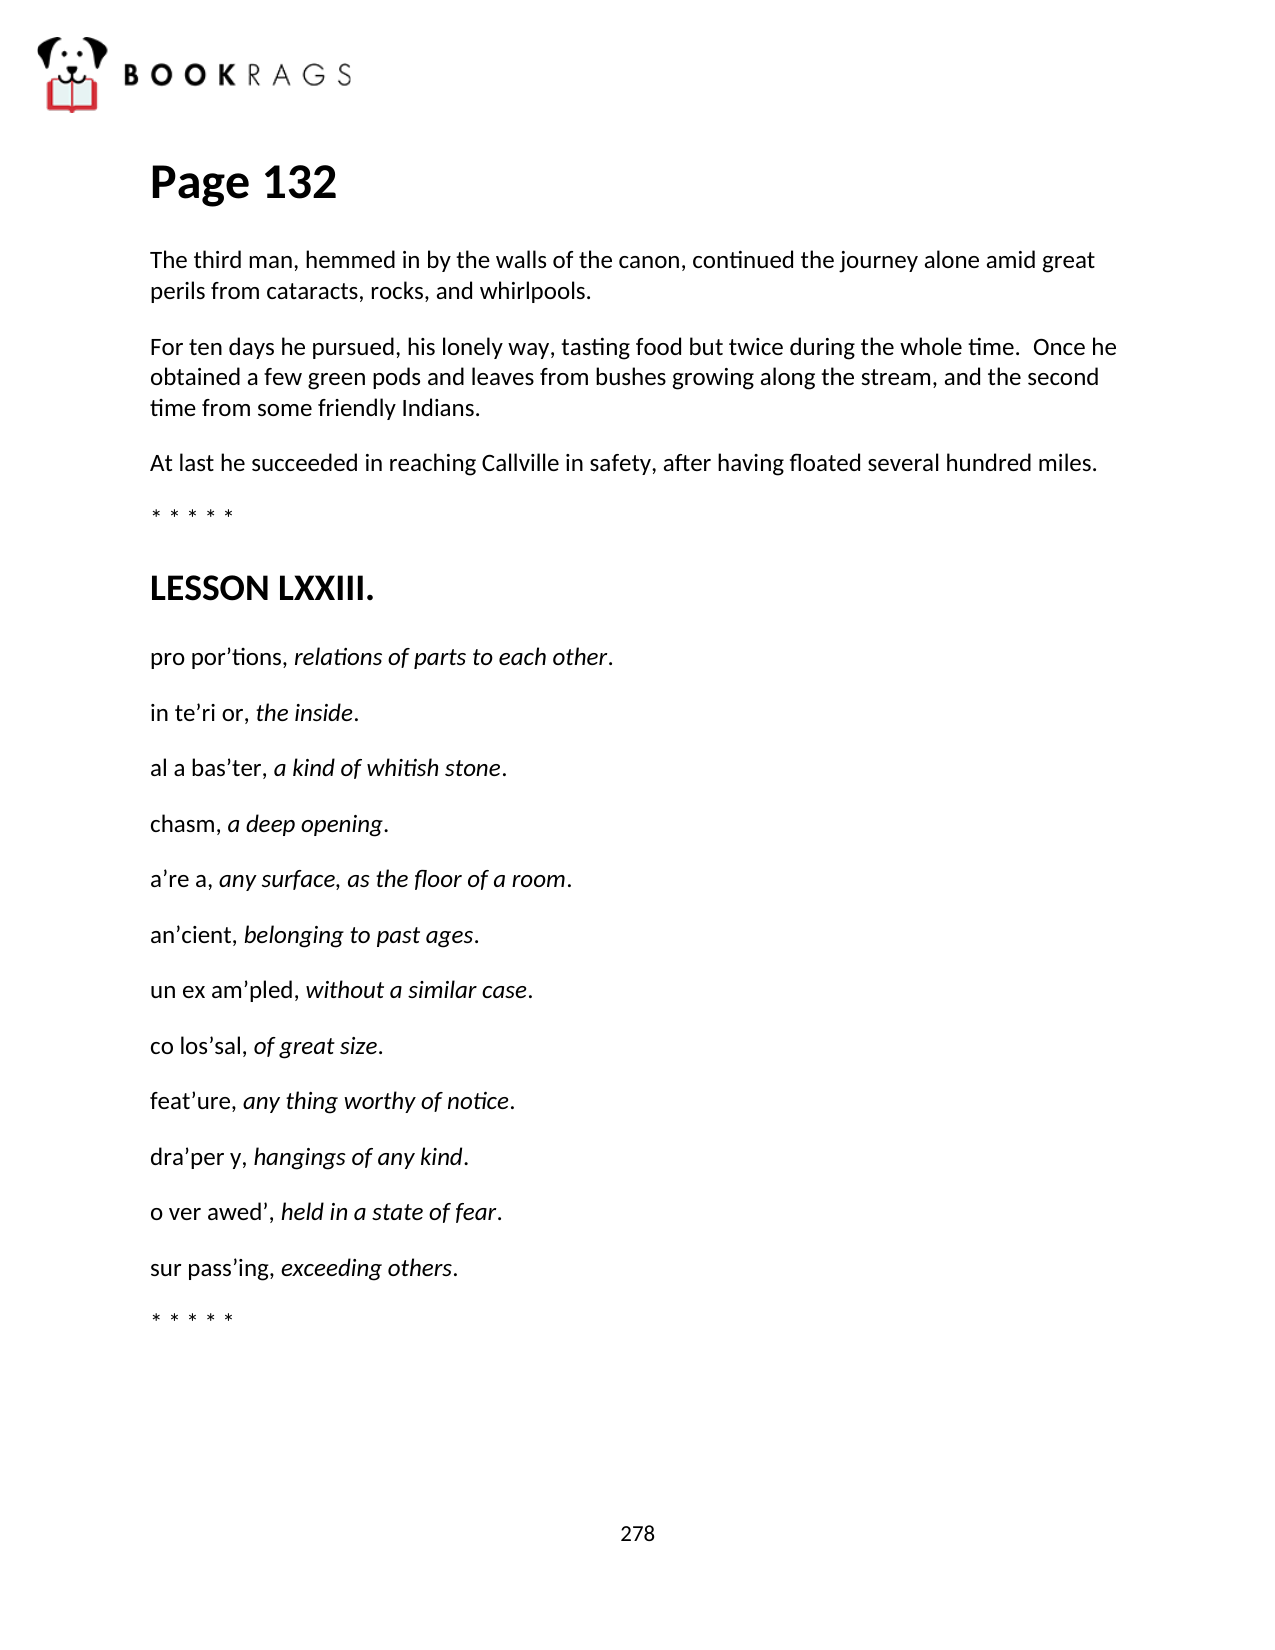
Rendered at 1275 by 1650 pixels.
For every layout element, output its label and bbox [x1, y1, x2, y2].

picture [37, 37, 351, 113]
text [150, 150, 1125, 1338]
